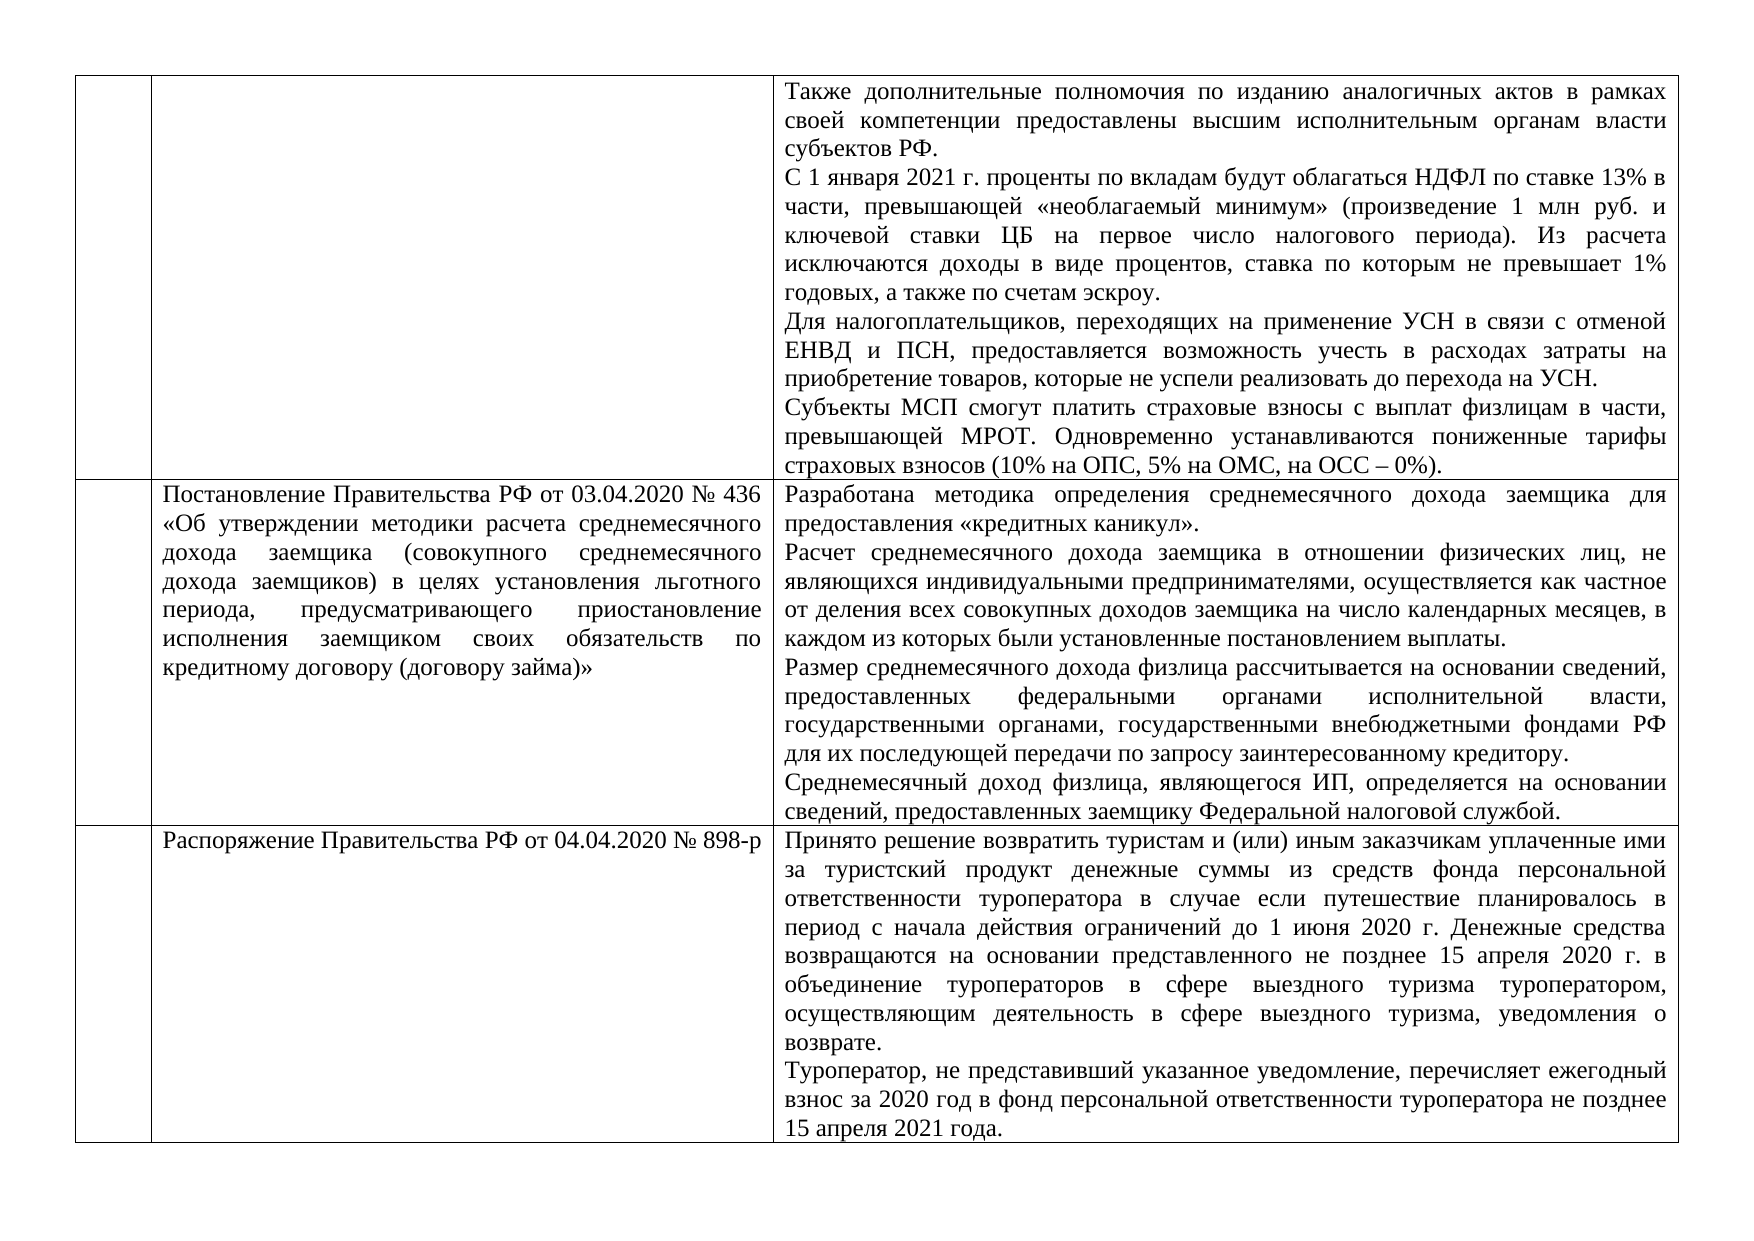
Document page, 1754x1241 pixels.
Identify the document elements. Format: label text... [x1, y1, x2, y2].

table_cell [152, 76, 773, 478]
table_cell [774, 76, 1678, 478]
table_cell Принято решение возвратить туристам и (или) иным заказчикам уплаченные ими за туристский продукт денежные суммы из средств фонда персональной ответственности туроператора в случае если путешествие планировалось в период с начала действия ограничений до 1 июня 2020 г. Денежные средства возвращаются на основании представленного не позднее 15 апреля 2020 г. в объединение туроператоров в сфере выездного туризма туроператором, осуществляющим деятельность в сфере выездного туризма, уведомления о возврате. Туроператор, не представивший указанное уведомление, перечисляет ежегодный взнос за 2020 год в фонд персональной ответственности туроператора не позднее 15 апреля 2021 года. [774, 826, 1678, 1142]
table_cell Разработана методика определения среднемесячного дохода заемщика для предоставления «кредитных каникул». Расчет среднемесячного дохода заемщика в отношении физических лиц, не являющихся индивидуальными предпринимателями, осуществляется как частное от деления всех совокупных доходов заемщика на число календарных месяцев, в каждом из которых были установленные постановлением выплаты. Размер среднемесячного дохода физлица рассчитывается на основании сведений, предоставленных федеральными органами исполнительной власти, государственными органами, государственными внебюджетными фондами РФ для их последующей передачи по запросу заинтересованному кредитору. Среднемесячный доход физлица, являющегося ИП, определяется на основании сведений, предоставленных заемщику Федеральной налоговой службой. [774, 480, 1678, 824]
table_cell Распоряжение Правительства РФ от 04.04.2020 № 898-р [152, 826, 773, 1142]
table_cell [76, 76, 151, 478]
table_cell Постановление Правительства РФ от 03.04.2020 № 436 «Об утверждении методики расчета среднемесячного дохода заемщика (совокупного среднемесячного дохода заемщиков) в целях установления льготного периода, предусматривающего приостановление исполнения заемщиком своих обязательств по кредитному договору (договору займа)» [152, 480, 773, 824]
table_cell [76, 480, 151, 824]
table_cell [76, 826, 151, 1142]
